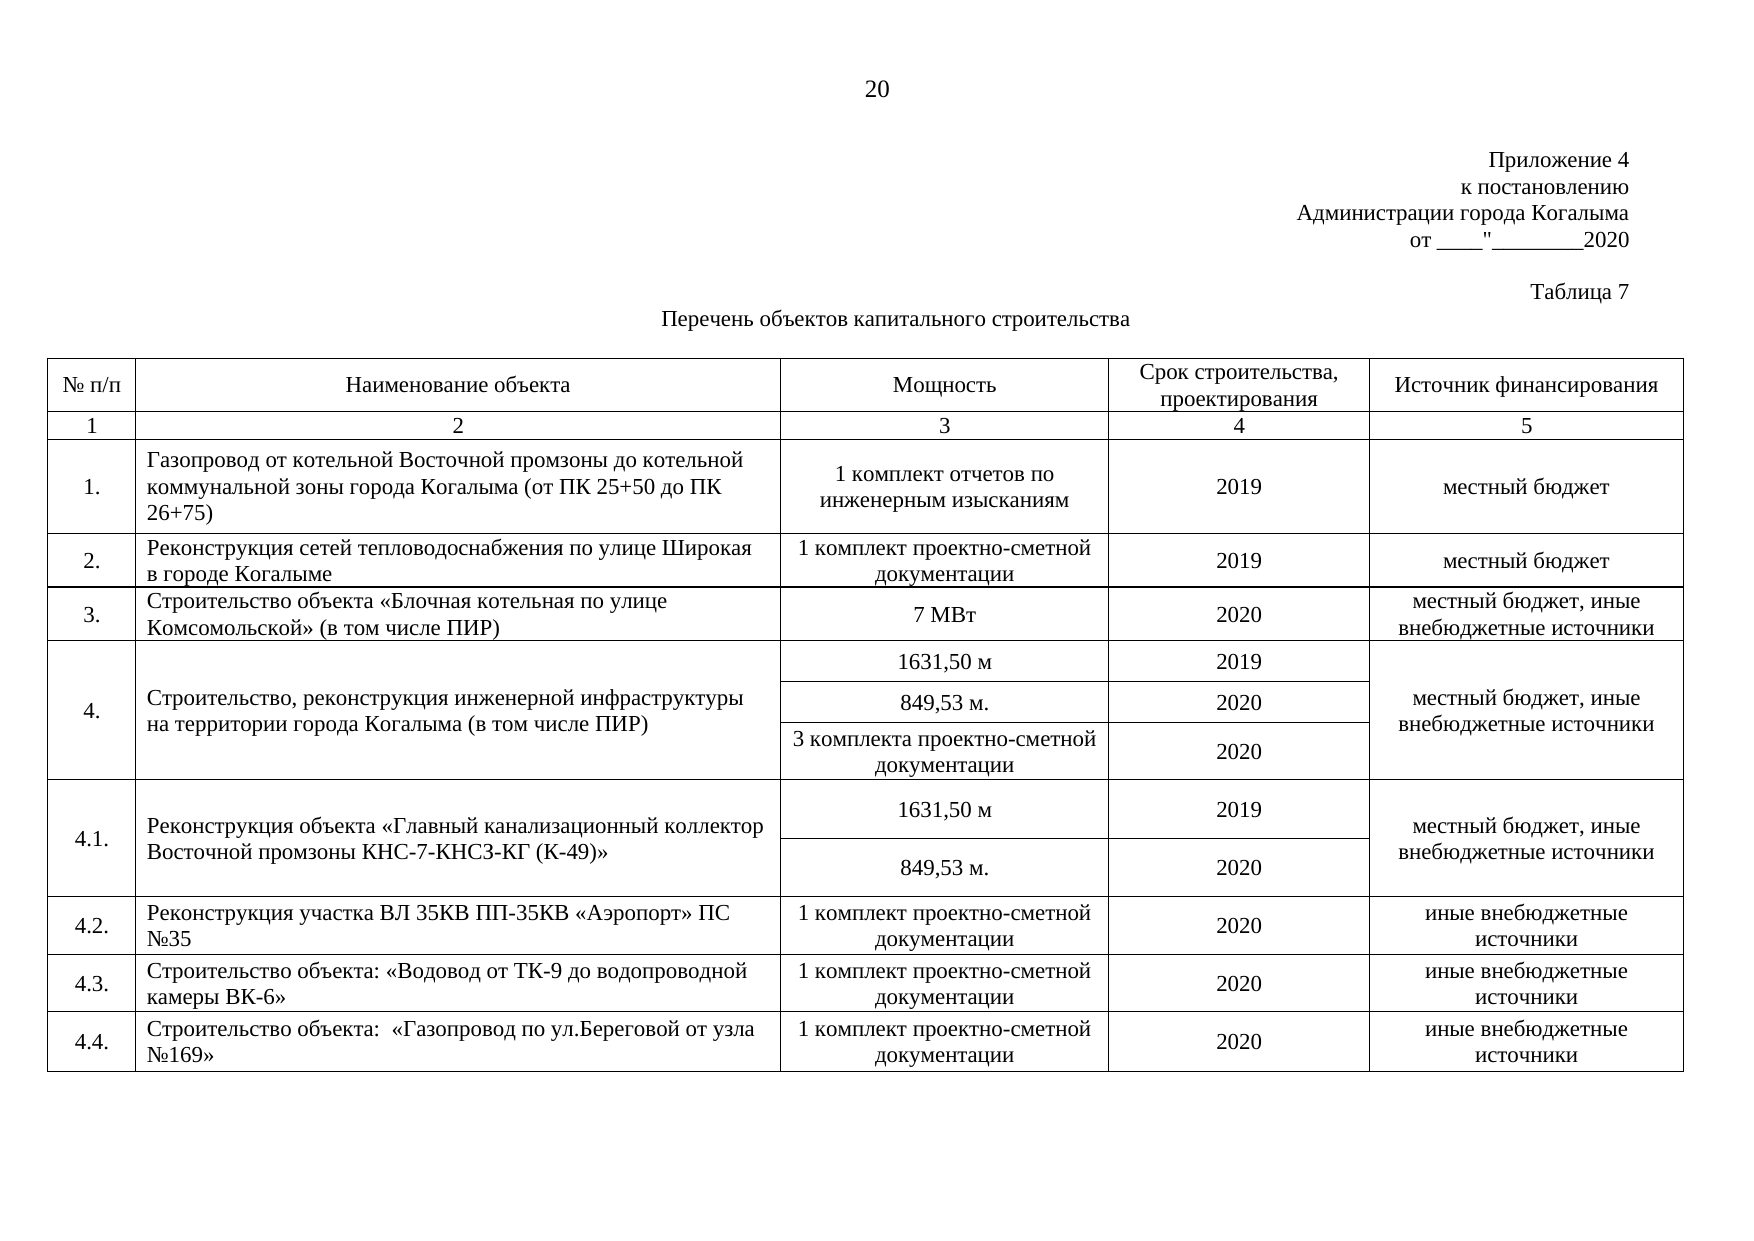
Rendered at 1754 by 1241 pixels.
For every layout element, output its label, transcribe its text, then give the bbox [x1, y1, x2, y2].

table_cell 3 комплекта проектно-сметной документации [781, 723, 1108, 779]
table_cell Реконструкция объекта «Главный канализационный коллектор Восточной промзоны КНС-7-КНСЗ-КГ (К-49)» [136, 780, 780, 896]
table_cell 4. [48, 641, 135, 779]
table_cell иные внебюджетные источники [1370, 897, 1683, 954]
table_cell местный бюджет [1370, 440, 1683, 533]
table_cell 2020 [1109, 588, 1369, 640]
table_cell 1 комплект проектно-сметной документации [781, 534, 1108, 586]
table_cell Газопровод от котельной Восточной промзоны до котельной коммунальной зоны города Когалыма (от ПК 25+50 до ПК 26+75) [136, 440, 780, 533]
table_cell 2020 [1109, 897, 1369, 954]
table_header Наименование объекта [136, 359, 780, 411]
table_cell 1 комплект отчетов по инженерным изысканиям [781, 440, 1108, 533]
table_cell 849,53 м. [781, 839, 1108, 896]
table_cell 4.4. [48, 1012, 135, 1071]
table_cell местный бюджет, иные внебюджетные источники [1370, 641, 1683, 779]
table_cell 2019 [1109, 641, 1369, 681]
table_header Источник финансирования [1370, 359, 1683, 411]
table_cell 3 [781, 412, 1108, 438]
table_cell 1 комплект проектно-сметной документации [781, 897, 1108, 954]
table_cell 1631,50 м [781, 780, 1108, 838]
table_cell 7 МВт [781, 588, 1108, 640]
table_header Срок строительства, проектирования [1109, 359, 1369, 411]
table_cell 1 комплект проектно-сметной документации [781, 1012, 1108, 1071]
table_cell 5 [1370, 412, 1683, 438]
table_cell Строительство объекта «Блочная котельная по улице Комсомольской» (в том числе ПИР) [136, 588, 780, 640]
table_cell 2020 [1109, 723, 1369, 779]
table_header Мощность [781, 359, 1108, 411]
table_cell 4.1. [48, 780, 135, 896]
text Перечень объектов капитального строительства [97, 305, 1695, 331]
table_cell 3. [48, 588, 135, 640]
table_cell 4 [1109, 412, 1369, 438]
table_cell 849,53 м. [781, 682, 1108, 722]
table_cell 2. [48, 534, 135, 586]
table_cell 4.3. [48, 955, 135, 1011]
table_cell иные внебюджетные источники [1370, 955, 1683, 1011]
table_cell Строительство, реконструкция инженерной инфраструктуры на территории города Когалыма (в том числе ПИР) [136, 641, 780, 779]
table_cell Строительство объекта: «Газопровод по ул.Береговой от узла №169» [136, 1012, 780, 1071]
table_cell 2019 [1109, 440, 1369, 533]
table_cell 1631,50 м [781, 641, 1108, 681]
table_cell 2020 [1109, 955, 1369, 1011]
table_header № п/п [48, 359, 135, 411]
table_cell местный бюджет [1370, 534, 1683, 586]
table_cell 1. [48, 440, 135, 533]
table_cell 2020 [1109, 839, 1369, 896]
table_cell 2020 [1109, 1012, 1369, 1071]
table_cell иные внебюджетные источники [1370, 1012, 1683, 1071]
table_cell местный бюджет, иные внебюджетные источники [1370, 588, 1683, 640]
table_cell Реконструкция сетей тепловодоснабжения по улице Широкая в городе Когалыме [136, 534, 780, 586]
table_cell 4.2. [48, 897, 135, 954]
table_header Приложение 4 к постановлению Администрации города Когалыма от ____"________2020 Таблица 7 [58, 104, 1641, 305]
table_cell Реконструкция участка ВЛ 35КВ ПП-35КВ «Аэропорт» ПС №35 [136, 897, 780, 954]
table_cell Строительство объекта: «Водовод от ТК-9 до водопроводной камеры ВК-6» [136, 955, 780, 1011]
table_cell 1 [48, 412, 135, 438]
table_cell 2019 [1109, 534, 1369, 586]
table_cell местный бюджет, иные внебюджетные источники [1370, 780, 1683, 896]
table_cell 2020 [1109, 682, 1369, 722]
table_cell 1 комплект проектно-сметной документации [781, 955, 1108, 1011]
table_cell 2019 [1109, 780, 1369, 838]
table_cell 2 [136, 412, 780, 438]
